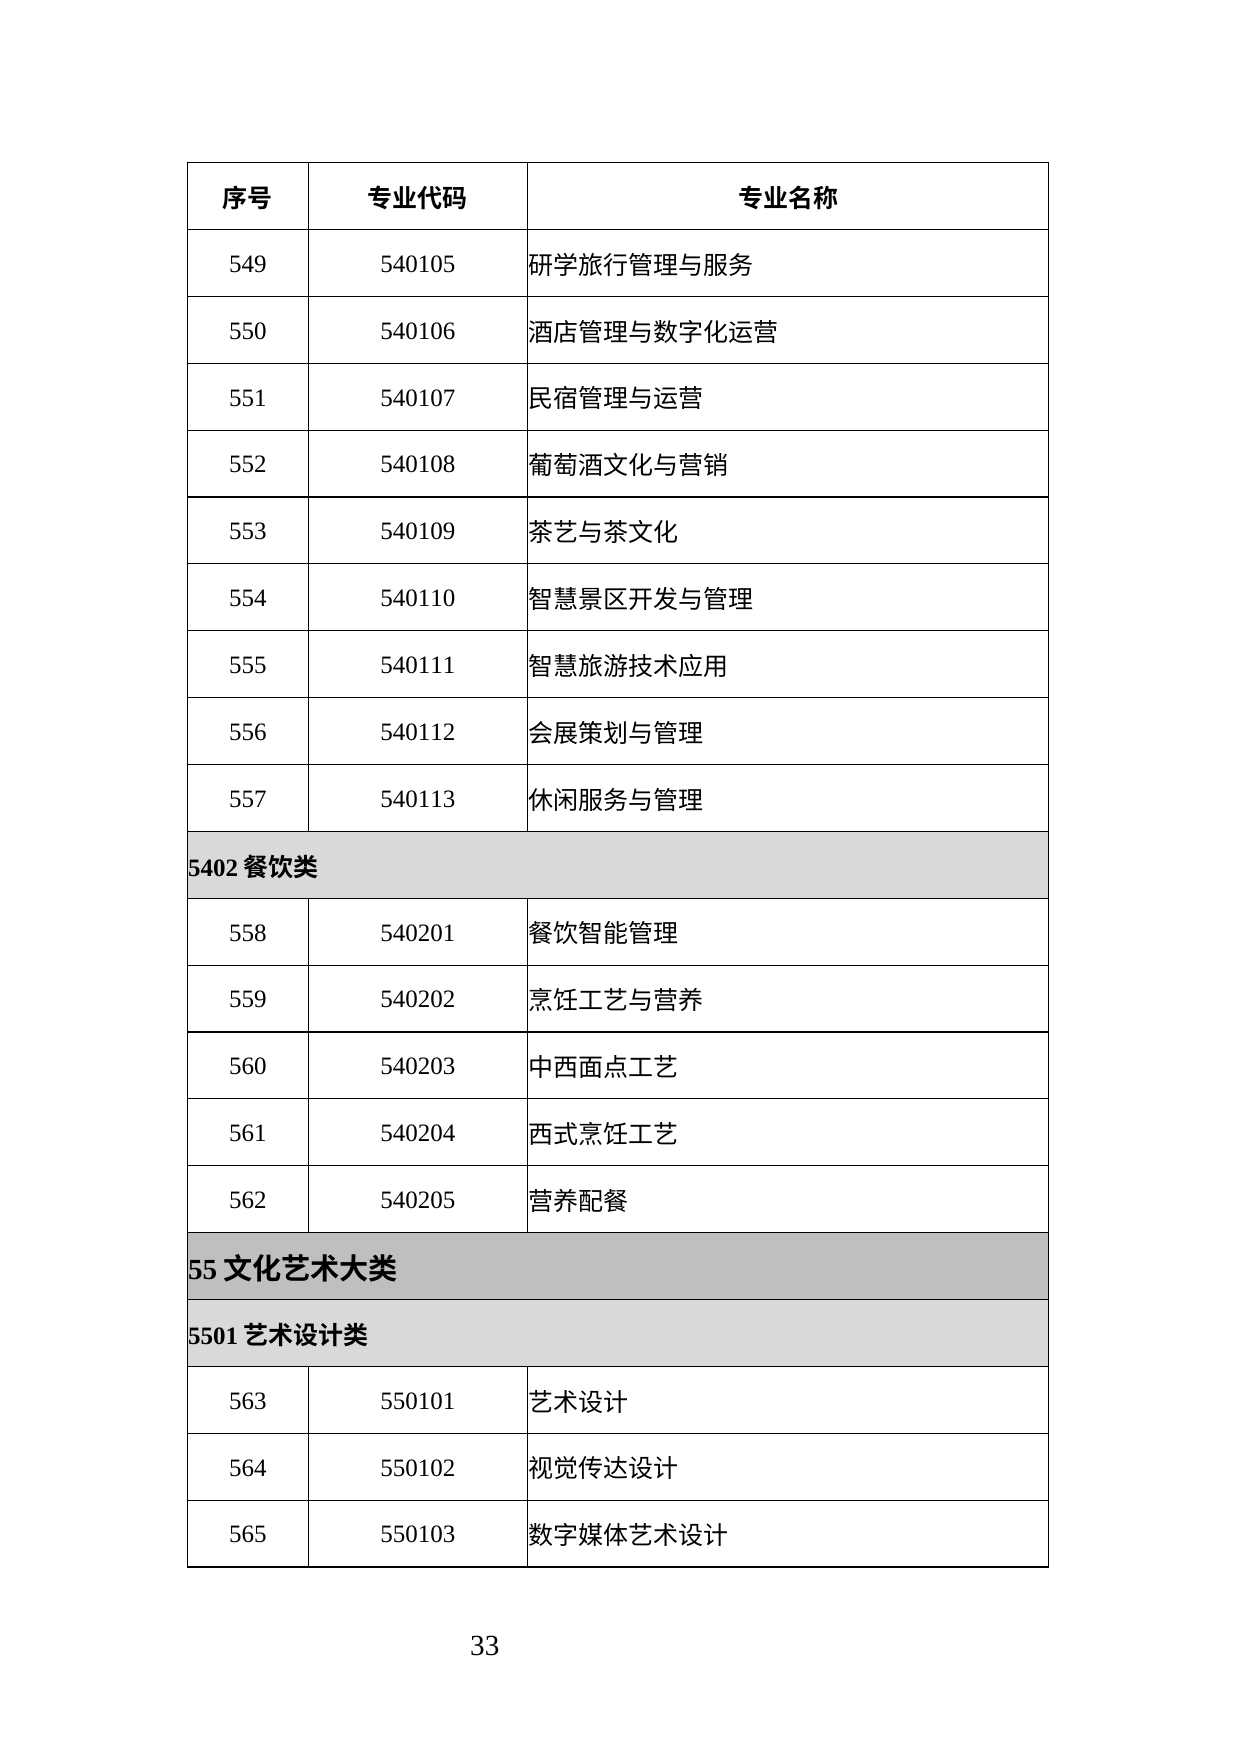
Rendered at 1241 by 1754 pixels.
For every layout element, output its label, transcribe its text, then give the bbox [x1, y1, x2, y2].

table_header 序号 [188, 163, 308, 229]
table_cell 艺术设计 [528, 1367, 1048, 1433]
table_cell 540111 [309, 631, 527, 697]
table_header 专业名称 [528, 163, 1048, 229]
table_cell 540112 [309, 698, 527, 764]
table_cell 540106 [309, 297, 527, 363]
table_cell 550102 [309, 1434, 527, 1499]
table_cell 民宿管理与运营 [528, 364, 1048, 429]
table_cell 5501艺术设计类 [188, 1300, 1048, 1366]
table_cell 565 [188, 1501, 308, 1566]
table_cell 540113 [309, 765, 527, 831]
table_cell 549 [188, 230, 308, 296]
table_cell 550101 [309, 1367, 527, 1433]
table_cell 559 [188, 966, 308, 1031]
table_cell 555 [188, 631, 308, 697]
table_cell 葡萄酒文化与营销 [528, 431, 1048, 496]
table_cell 茶艺与茶文化 [528, 498, 1048, 563]
table_cell 540109 [309, 498, 527, 563]
table_cell 540110 [309, 564, 527, 630]
table_cell 540202 [309, 966, 527, 1031]
table_cell 557 [188, 765, 308, 831]
table_cell 564 [188, 1434, 308, 1499]
table_cell 550103 [309, 1501, 527, 1566]
table_cell 营养配餐 [528, 1166, 1048, 1232]
table_cell 餐饮智能管理 [528, 899, 1048, 964]
table_cell 552 [188, 431, 308, 496]
table_cell 智慧旅游技术应用 [528, 631, 1048, 697]
table_header 专业代码 [309, 163, 527, 229]
table_cell 55文化艺术大类 [188, 1233, 1048, 1299]
table_cell 中西面点工艺 [528, 1033, 1048, 1098]
table_cell 558 [188, 899, 308, 964]
table_cell 560 [188, 1033, 308, 1098]
table_cell 540108 [309, 431, 527, 496]
table_cell 智慧景区开发与管理 [528, 564, 1048, 630]
table_cell 540203 [309, 1033, 527, 1098]
table_cell 休闲服务与管理 [528, 765, 1048, 831]
table_cell 540205 [309, 1166, 527, 1232]
table_cell 551 [188, 364, 308, 429]
table_cell 酒店管理与数字化运营 [528, 297, 1048, 363]
table_cell 561 [188, 1099, 308, 1165]
table_cell 会展策划与管理 [528, 698, 1048, 764]
table_cell 数字媒体艺术设计 [528, 1501, 1048, 1566]
table_cell 视觉传达设计 [528, 1434, 1048, 1499]
table_cell 562 [188, 1166, 308, 1232]
table_cell 烹饪工艺与营养 [528, 966, 1048, 1031]
table_cell 563 [188, 1367, 308, 1433]
table_cell 550 [188, 297, 308, 363]
table_cell 553 [188, 498, 308, 563]
table_cell 5402餐饮类 [188, 832, 1048, 898]
table_cell 研学旅行管理与服务 [528, 230, 1048, 296]
table_cell 540201 [309, 899, 527, 964]
table_cell 540107 [309, 364, 527, 429]
table_cell 西式烹饪工艺 [528, 1099, 1048, 1165]
table_cell 540105 [309, 230, 527, 296]
table_cell 556 [188, 698, 308, 764]
table_cell 540204 [309, 1099, 527, 1165]
table_cell 554 [188, 564, 308, 630]
